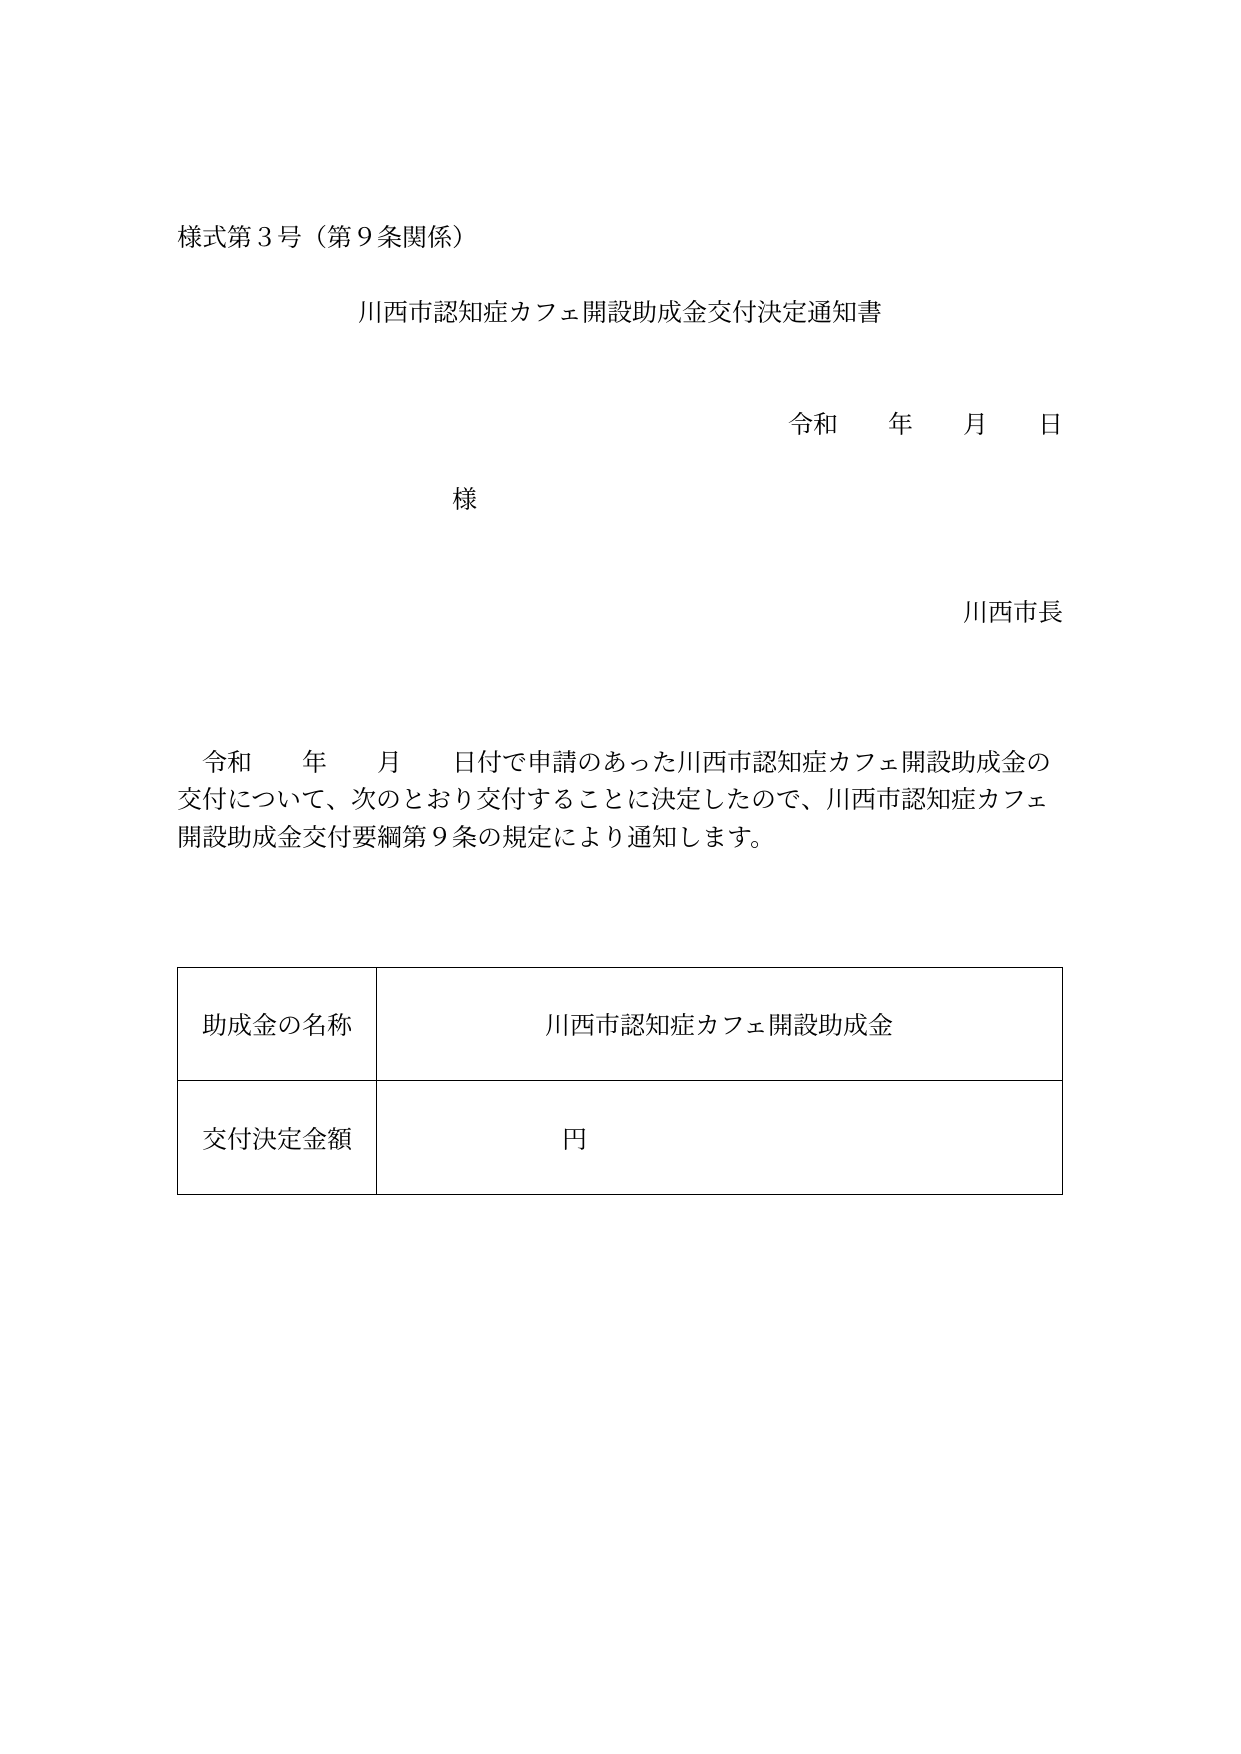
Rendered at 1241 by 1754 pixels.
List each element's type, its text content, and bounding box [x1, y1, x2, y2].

text 令和 年 月 日 [177, 404, 1063, 442]
table_cell 交付決定金額 [178, 1081, 376, 1194]
text 様 [177, 479, 1063, 517]
text 川西市認知症カフェ開設助成金交付決定通知書 [177, 292, 1063, 329]
table_cell 円 [377, 1081, 1062, 1194]
text 令和 年 月 日付で申請のあった川西市認知症カフェ開設助成金の交付について、次のとおり交付することに決定したので、川西市認知症カフェ開設助成金交付要綱第９条の規定により通知します。 [177, 742, 1063, 854]
text 様式第３号（第９条関係） [177, 217, 1063, 254]
table_header 川西市認知症カフェ開設助成金 [377, 968, 1062, 1080]
table_header 助成金の名称 [178, 968, 376, 1080]
text 川西市長 [177, 592, 1063, 629]
